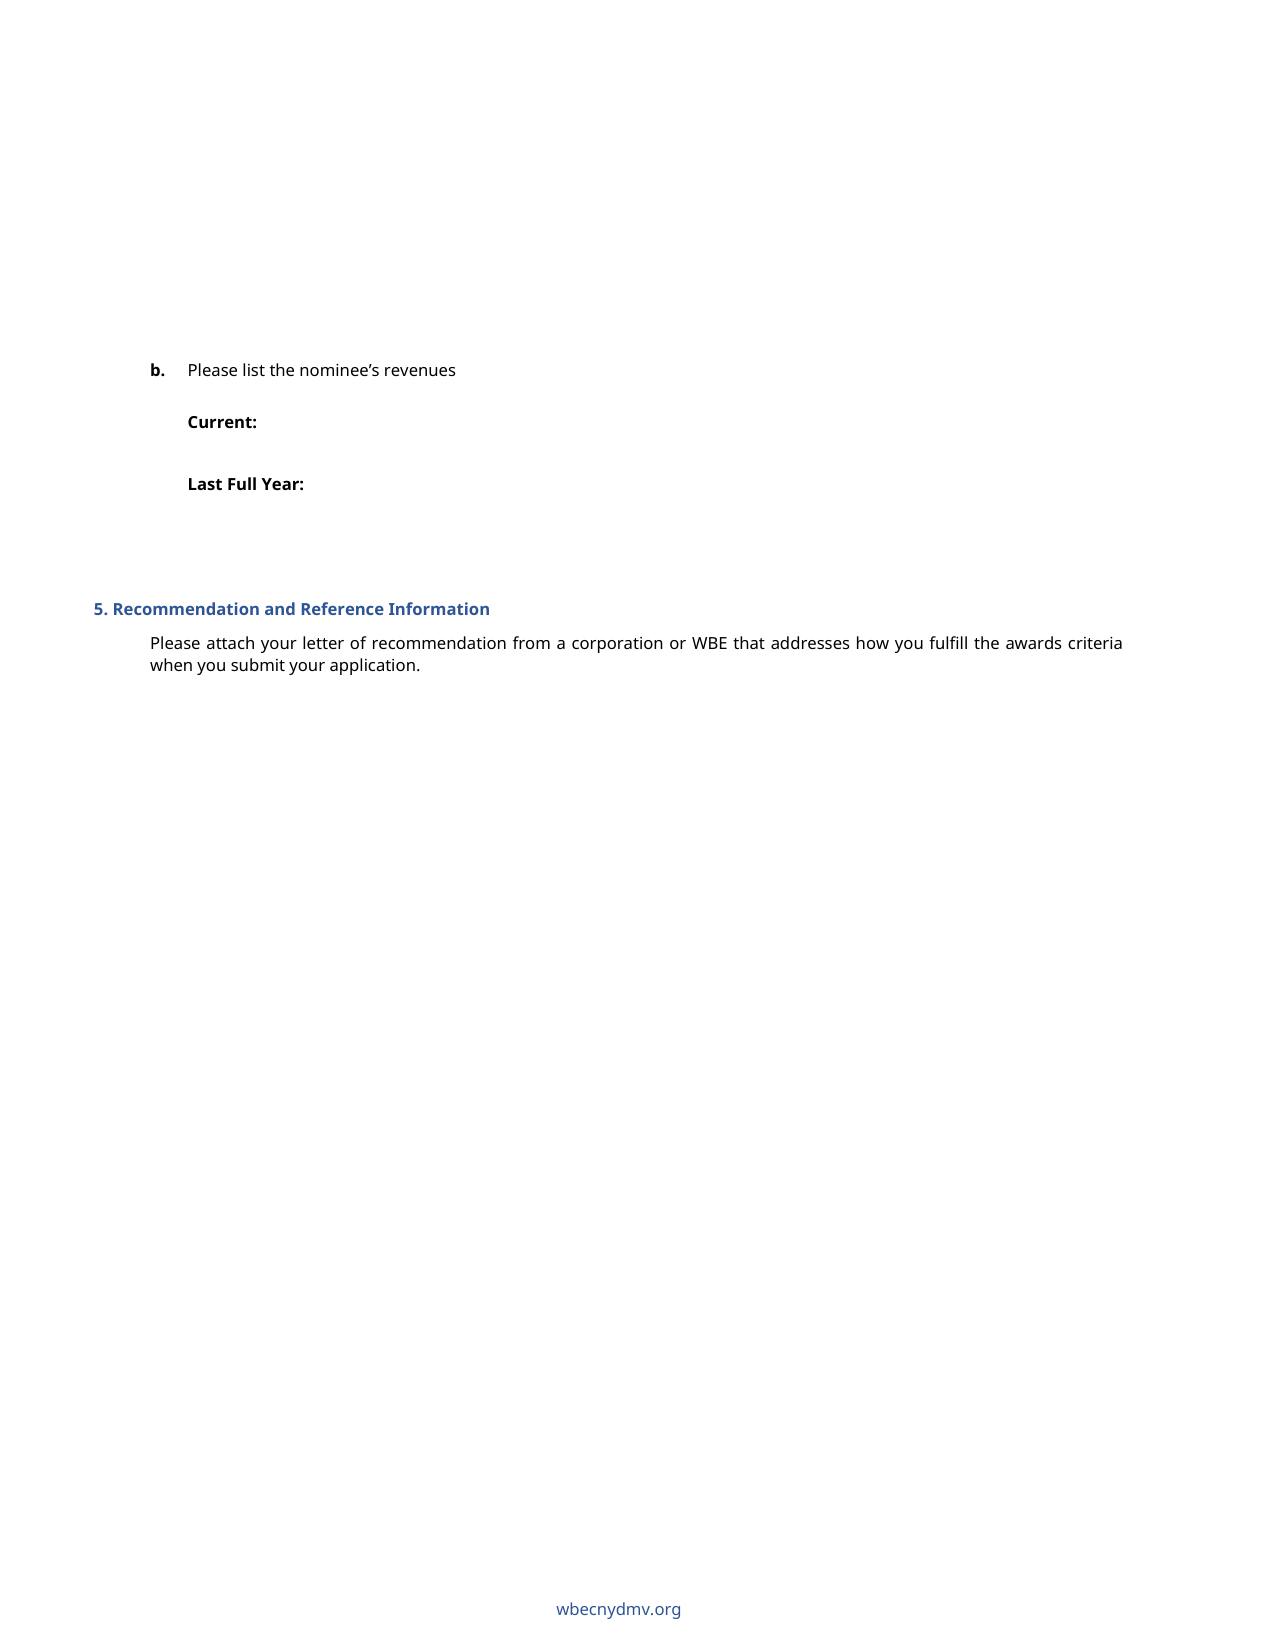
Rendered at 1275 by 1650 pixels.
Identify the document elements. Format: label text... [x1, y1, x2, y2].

list Recommendation and Reference Information [94, 597, 1125, 620]
text Please attach your letter of recommendation from a corporation or WBE that addresses how you fulfill the awards criteria when you submit your application. [150, 631, 1125, 677]
text Last Full Year: [150, 473, 1162, 495]
text Current: [150, 410, 1162, 468]
text b. Please list the nominee’s revenues [150, 358, 1162, 381]
